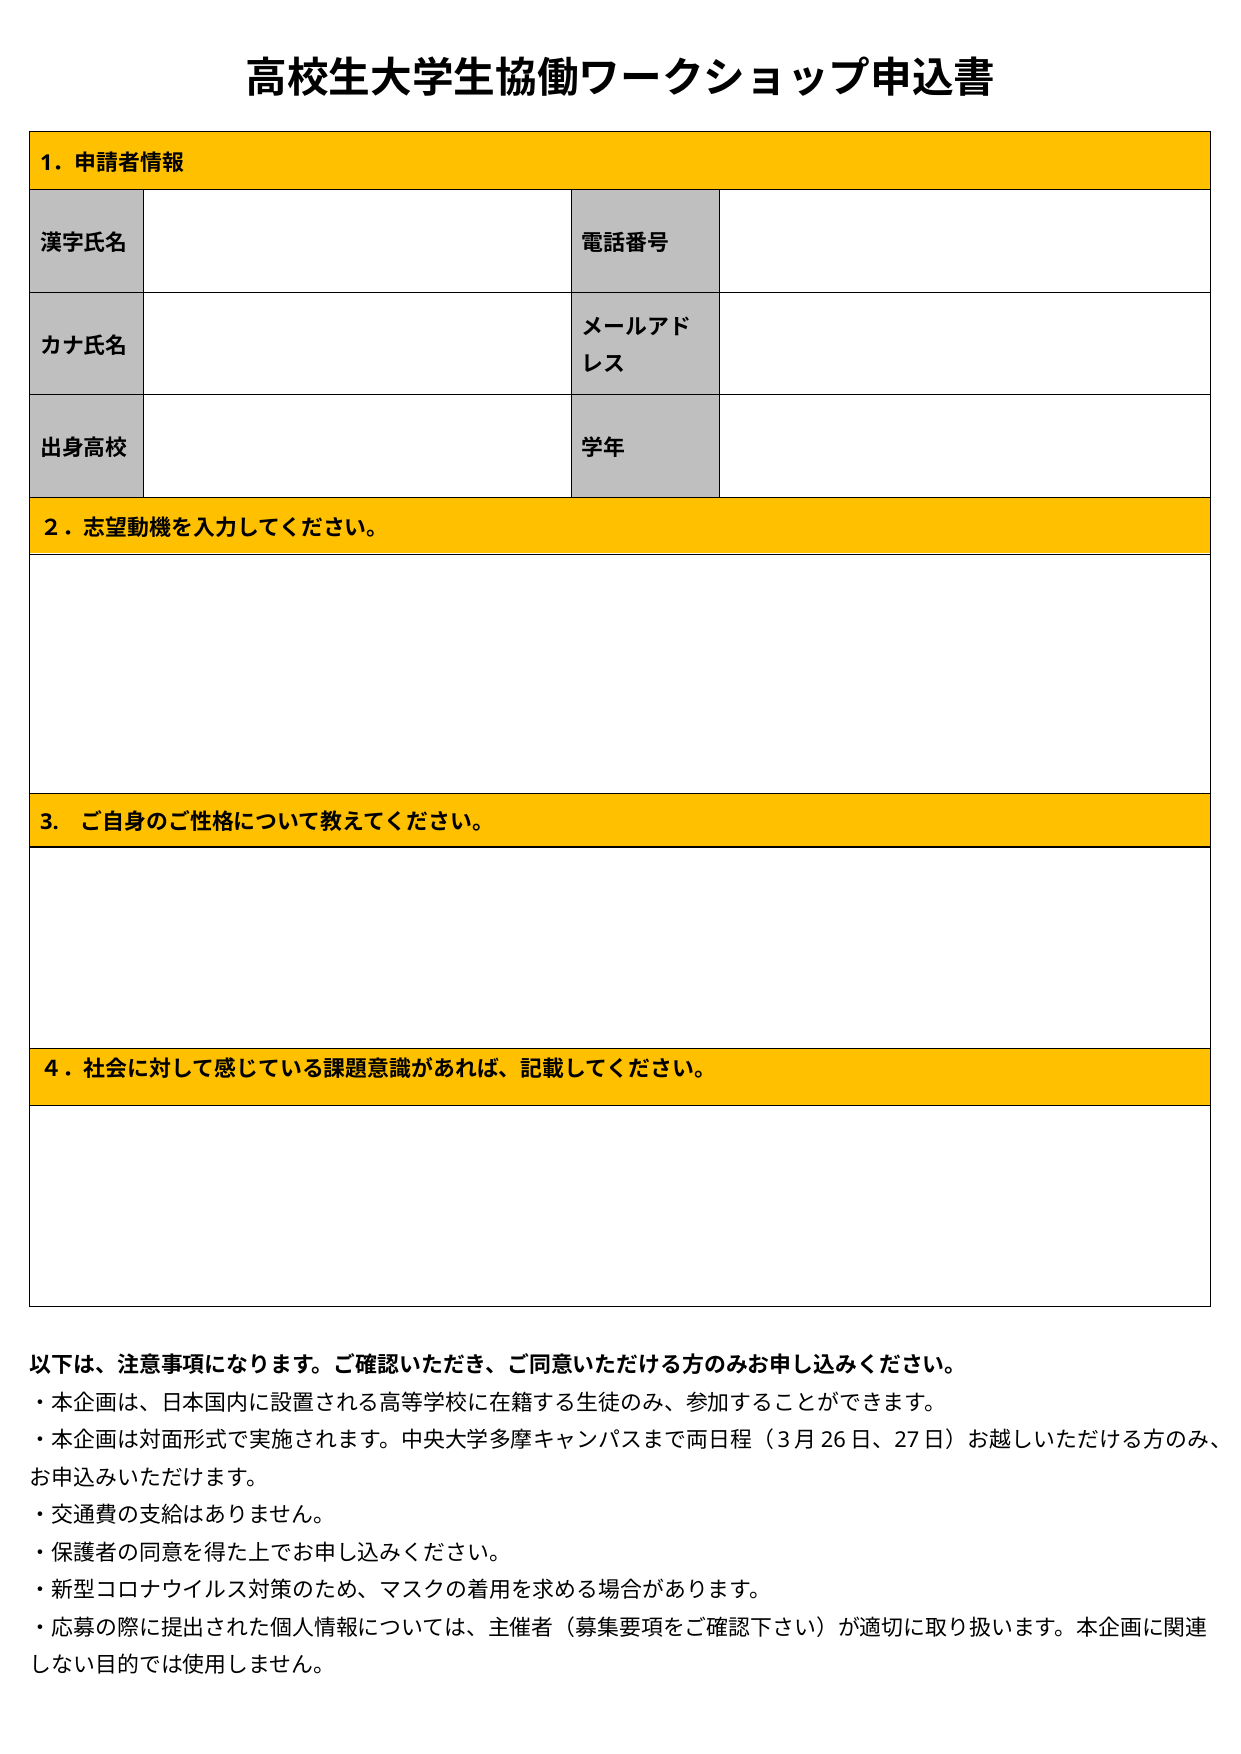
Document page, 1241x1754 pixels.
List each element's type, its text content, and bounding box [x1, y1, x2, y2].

table_cell ２．志望動機を入力してください。 [30, 498, 1210, 553]
table_cell [144, 395, 571, 497]
table_cell [30, 848, 1210, 1047]
table_cell [30, 1106, 1210, 1306]
table_cell [720, 293, 1210, 394]
table_header 1．申請者情報 [30, 132, 1210, 189]
table_cell [720, 395, 1210, 497]
text ・本企画は、日本国内に設置される高等学校に在籍する生徒のみ、参加することができます。 [29, 1382, 1211, 1419]
text ・応募の際に提出された個人情報については、主催者（募集要項をご確認下さい）が適切に取り扱います。本企画に関連しない目的では使用しません。 [29, 1607, 1211, 1682]
table_cell 学年 [572, 395, 719, 497]
text ・保護者の同意を得た上でお申し込みください。 [29, 1532, 1211, 1569]
table_cell [720, 190, 1210, 292]
text ・本企画は対面形式で実施されます。中央大学多摩キャンパスまで両日程（3月26日、27日）お越しいただける方のみ、お申込みいただけます。 [29, 1419, 1211, 1494]
text ・交通費の支給はありません。 [29, 1494, 1211, 1532]
table_cell 漢字氏名 [30, 190, 143, 292]
table_cell ４．社会に対して感じている課題意識があれば、記載してください。 [30, 1049, 1210, 1105]
table_cell カナ氏名 [30, 293, 143, 394]
text 高校生大学生協働ワークショップ申込書 [29, 37, 1211, 112]
table_cell [144, 293, 571, 394]
table_cell 出身高校 [30, 395, 143, 497]
table_cell メールアドレス [572, 293, 719, 394]
table_cell [30, 555, 1210, 793]
table_cell 電話番号 [572, 190, 719, 292]
text ・新型コロナウイルス対策のため、マスクの着用を求める場合があります。 [29, 1569, 1211, 1607]
text 以下は、注意事項になります。ご確認いただき、ご同意いただける方のみお申し込みください。 [29, 1344, 1211, 1382]
table_cell [144, 190, 571, 292]
table_cell 3. ご自身のご性格について教えてください。 [30, 794, 1210, 846]
